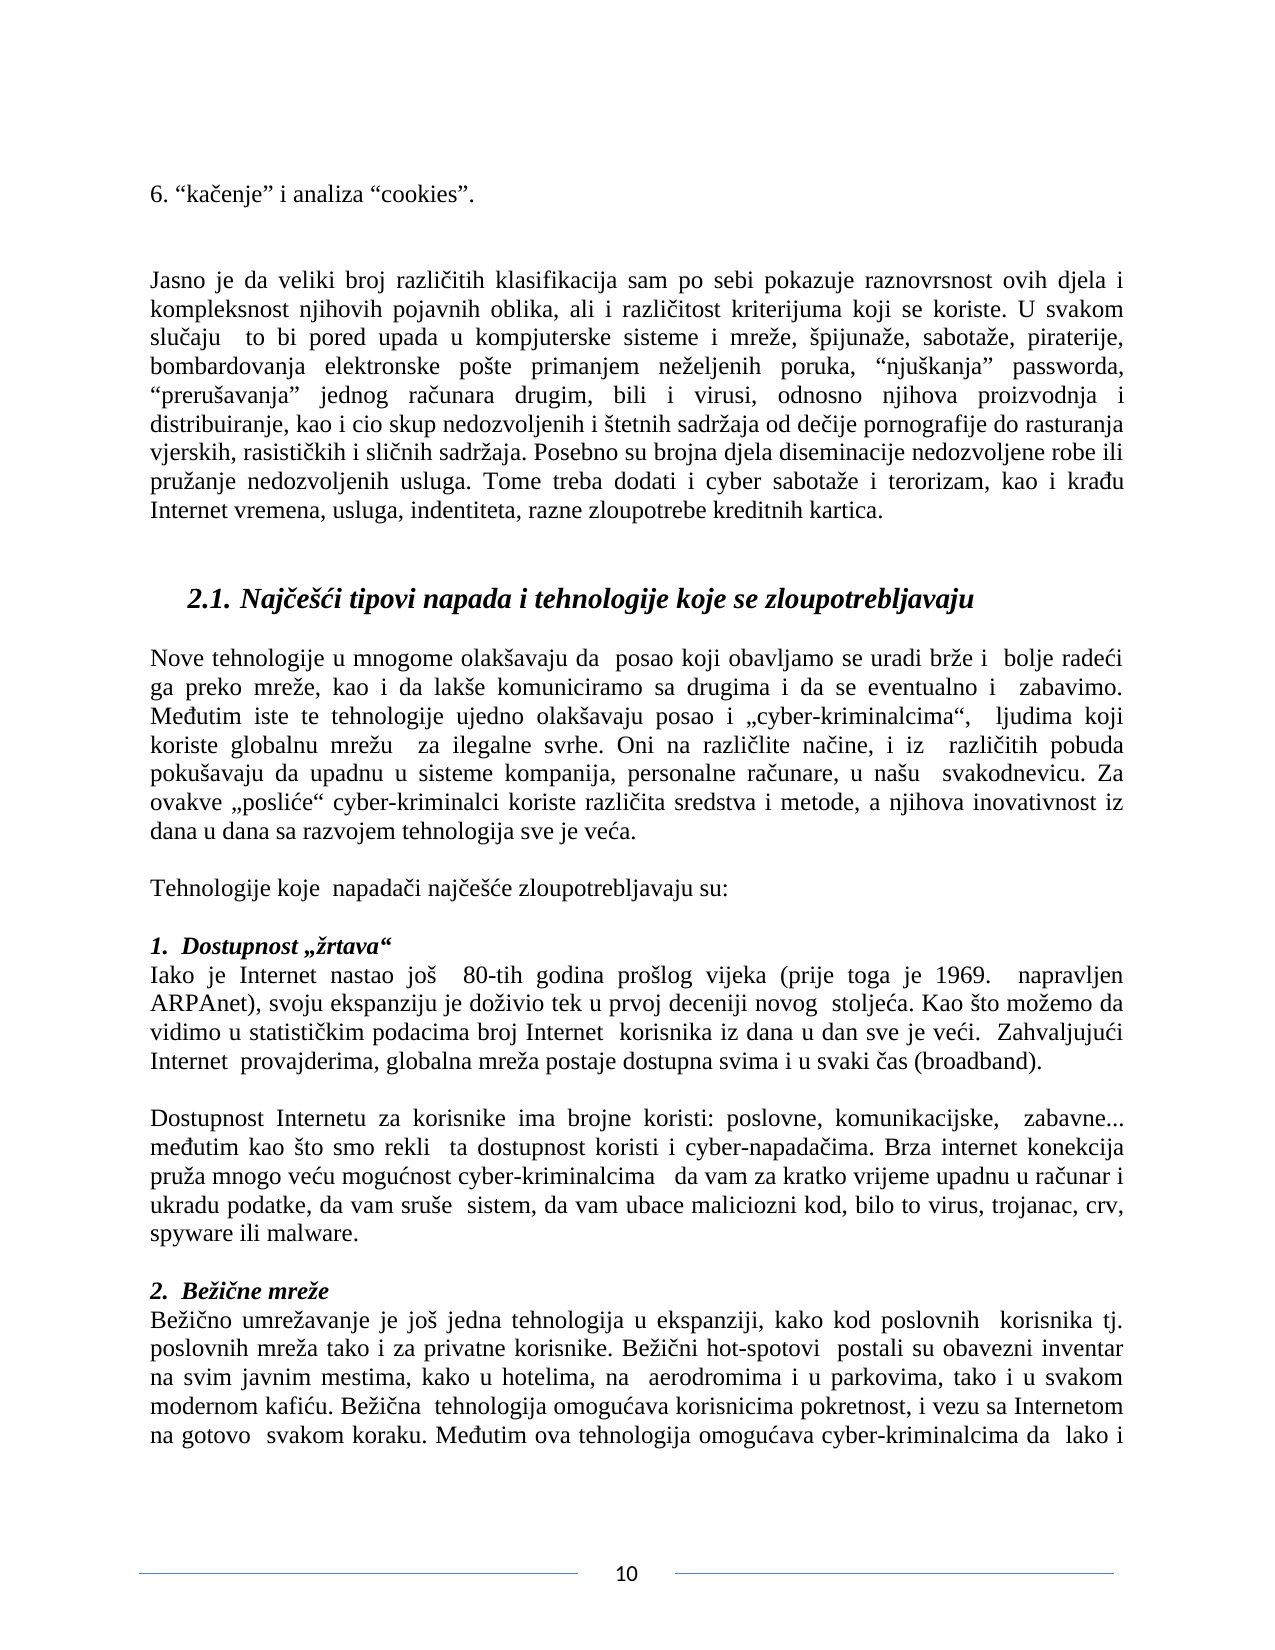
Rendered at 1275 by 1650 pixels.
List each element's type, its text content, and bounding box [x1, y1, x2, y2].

text Tehnologije koje napadači najčešće zloupotrebljavaju su: [150, 873, 1125, 902]
text 1. Dostupnost „žrtava“ [150, 931, 1125, 960]
text Jasno je da veliki broj različitih klasifikacija sam po sebi pokazuje raznovrsnost ovih djela i kompleksnost njihovih pojavnih oblika, ali i različitost kriterijuma koji se koriste. U svakom slučaju to bi pored upada u kompjuterske sisteme i mreže, špijunaže, sabotaže, piraterije, bombardovanja elektronske pošte primanjem neželjenih poruka, “njuškanja” passworda, “prerušavanja” jednog računara drugim, bili i virusi, odnosno njihova proizvodnja i distribuiranje, kao i cio skup nedozvoljenih i štetnih sadržaja od dečije pornografije do rasturanja vjerskih, rasističkih i sličnih sadržaja. Posebno su brojna djela diseminacije nedozvoljene robe ili pružanje nedozvoljenih usluga. Tome treba dodati i cyber sabotaže i terorizam, kao i krađu Internet vremena, usluga, indentiteta, razne zloupotrebe kreditnih kartica. [150, 207, 1125, 524]
text 6. “kačenje” i analiza “cookies”. [150, 150, 1125, 207]
text Nove tehnologije u mnogome olakšavaju da posao koji obavljamo se uradi brže i bolje radeći ga preko mreže, kao i da lakše komuniciramo sa drugima i da se eventualno i zabavimo. Međutim iste te tehnologije ujedno olakšavaju posao i „cyber-kriminalcima“, ljudima koji koriste globalnu mrežu za ilegalne svrhe. Oni na različlite načine, i iz različitih pobuda pokušavaju da upadnu u sisteme kompanija, personalne računare, u našu svakodnevicu. Za ovakve „posliće“ cyber-kriminalci koriste različita sredstva i metode, a njihova inovativnost iz dana u dana sa razvojem tehnologija sve je veća. [150, 643, 1125, 845]
subtitle Najčešći tipovi napada i tehnologije koje se zloupotrebljavaju [187, 581, 1125, 615]
text Iako je Internet nastao još 80-tih godina prošlog vijeka (prije toga je 1969. napravljen ARPAnet), svoju ekspanziju je doživio tek u prvoj deceniji novog stoljeća. Kao što možemo da vidimo u statističkim podacima broj Internet korisnika iz dana u dan sve je veći. Zahvaljujući Internet provajderima, globalna mreža postaje dostupna svima i u svaki čas (broadband). [150, 960, 1125, 1075]
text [150, 1305, 1125, 1448]
text Dostupnost Internetu za korisnike ima brojne koristi: poslovne, komunikacijske, zabavne... međutim kao što smo rekli ta dostupnost koristi i cyber-napadačima. Brza internet konekcija pruža mnogo veću mogućnost cyber-kriminalcima da vam za kratko vrijeme upadnu u računar i ukradu podatke, da vam sruše sistem, da vam ubace maliciozni kod, bilo to virus, trojanac, crv, spyware ili malware. [150, 1103, 1125, 1247]
text 2. Bežične mreže [150, 1276, 1125, 1305]
